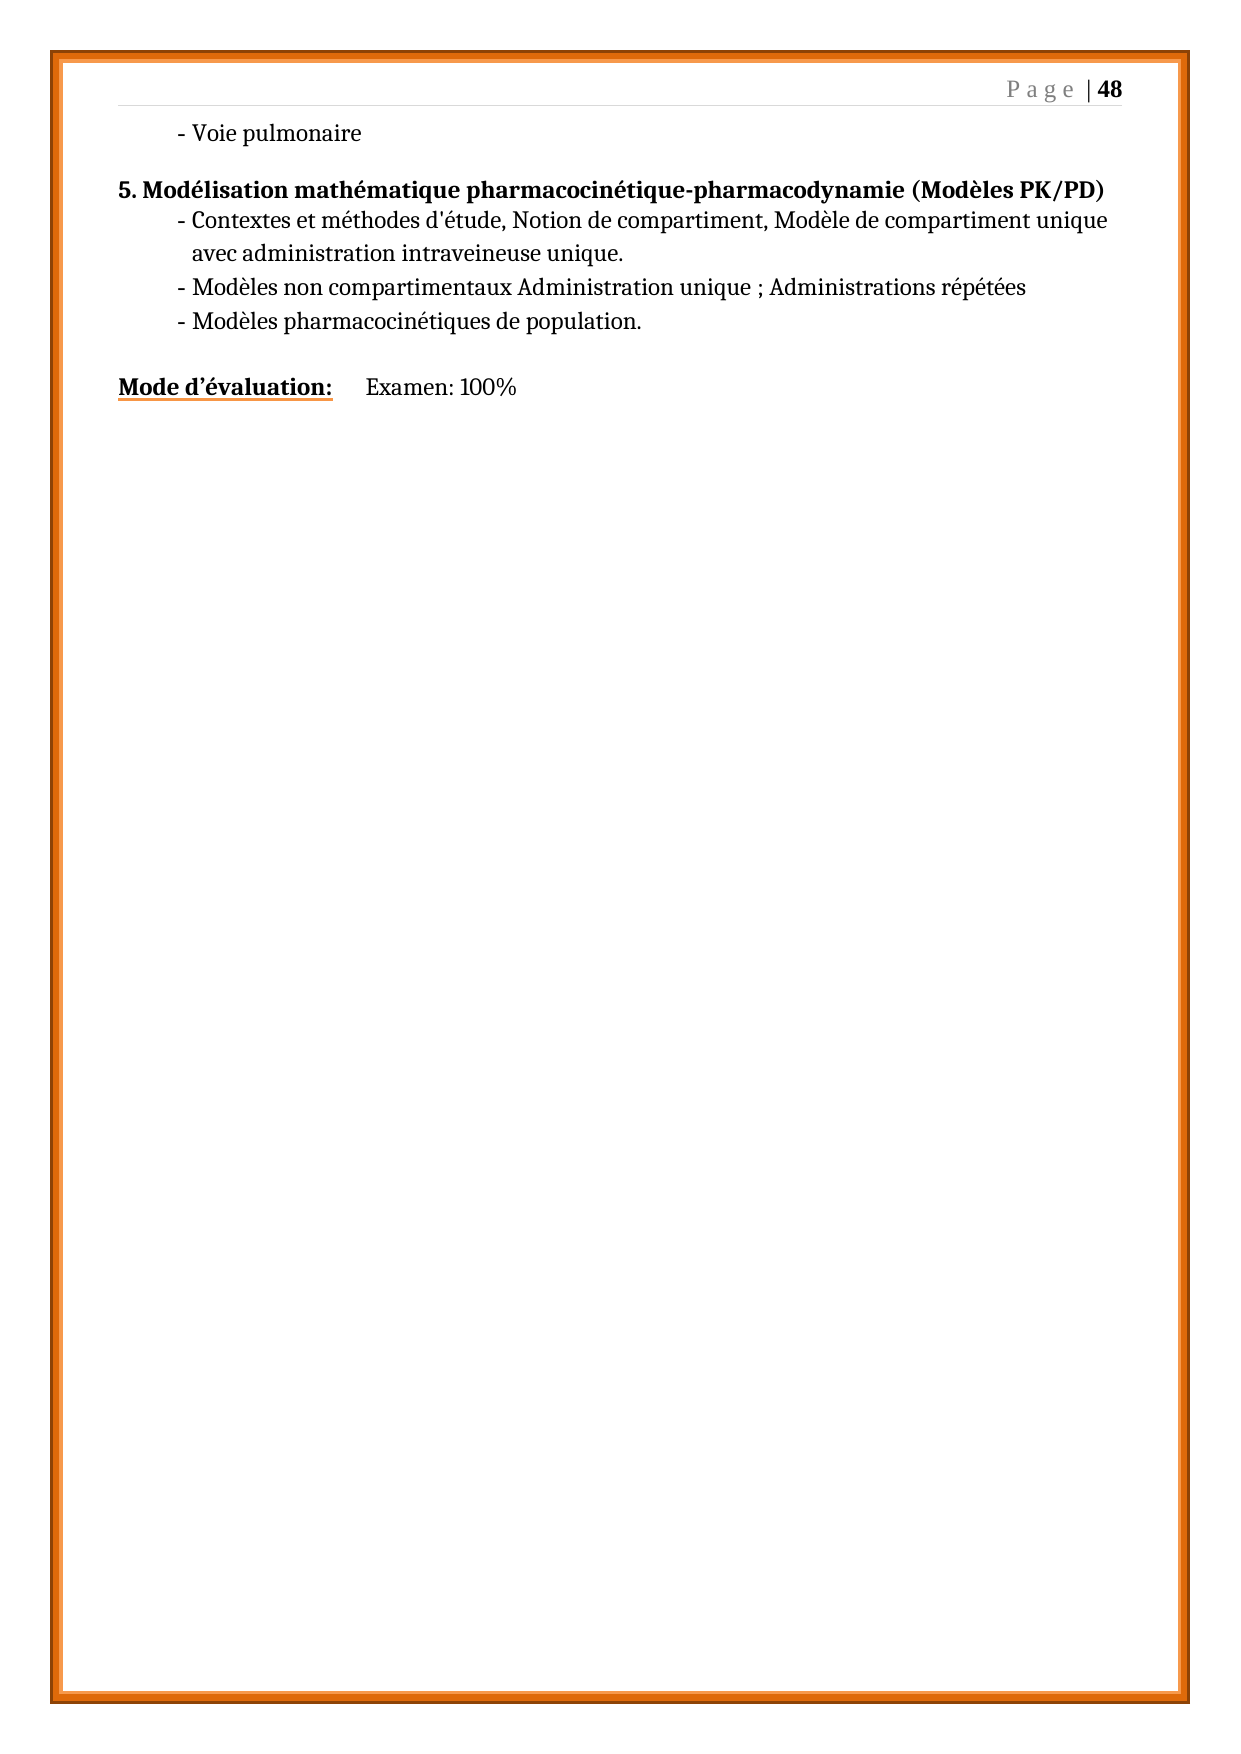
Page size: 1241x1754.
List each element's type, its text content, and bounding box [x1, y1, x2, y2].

text Mode d’évaluation: Examen: 100% [118, 373, 1122, 402]
list Modèles pharmacocinétiques de population. [177, 306, 1122, 336]
list Voie pulmonaire [177, 118, 1122, 148]
list Modèles non compartimentaux Administration unique ; Administrations répétées [177, 272, 1122, 302]
list Contextes et méthodes d'étude, Notion de compartiment, Modèle de compartiment unique avec administration intraveineuse unique. [177, 205, 1122, 268]
text 5. Modélisation mathématique pharmacocinétique-pharmacodynamie (Modèles PK/PD) [118, 176, 1122, 205]
